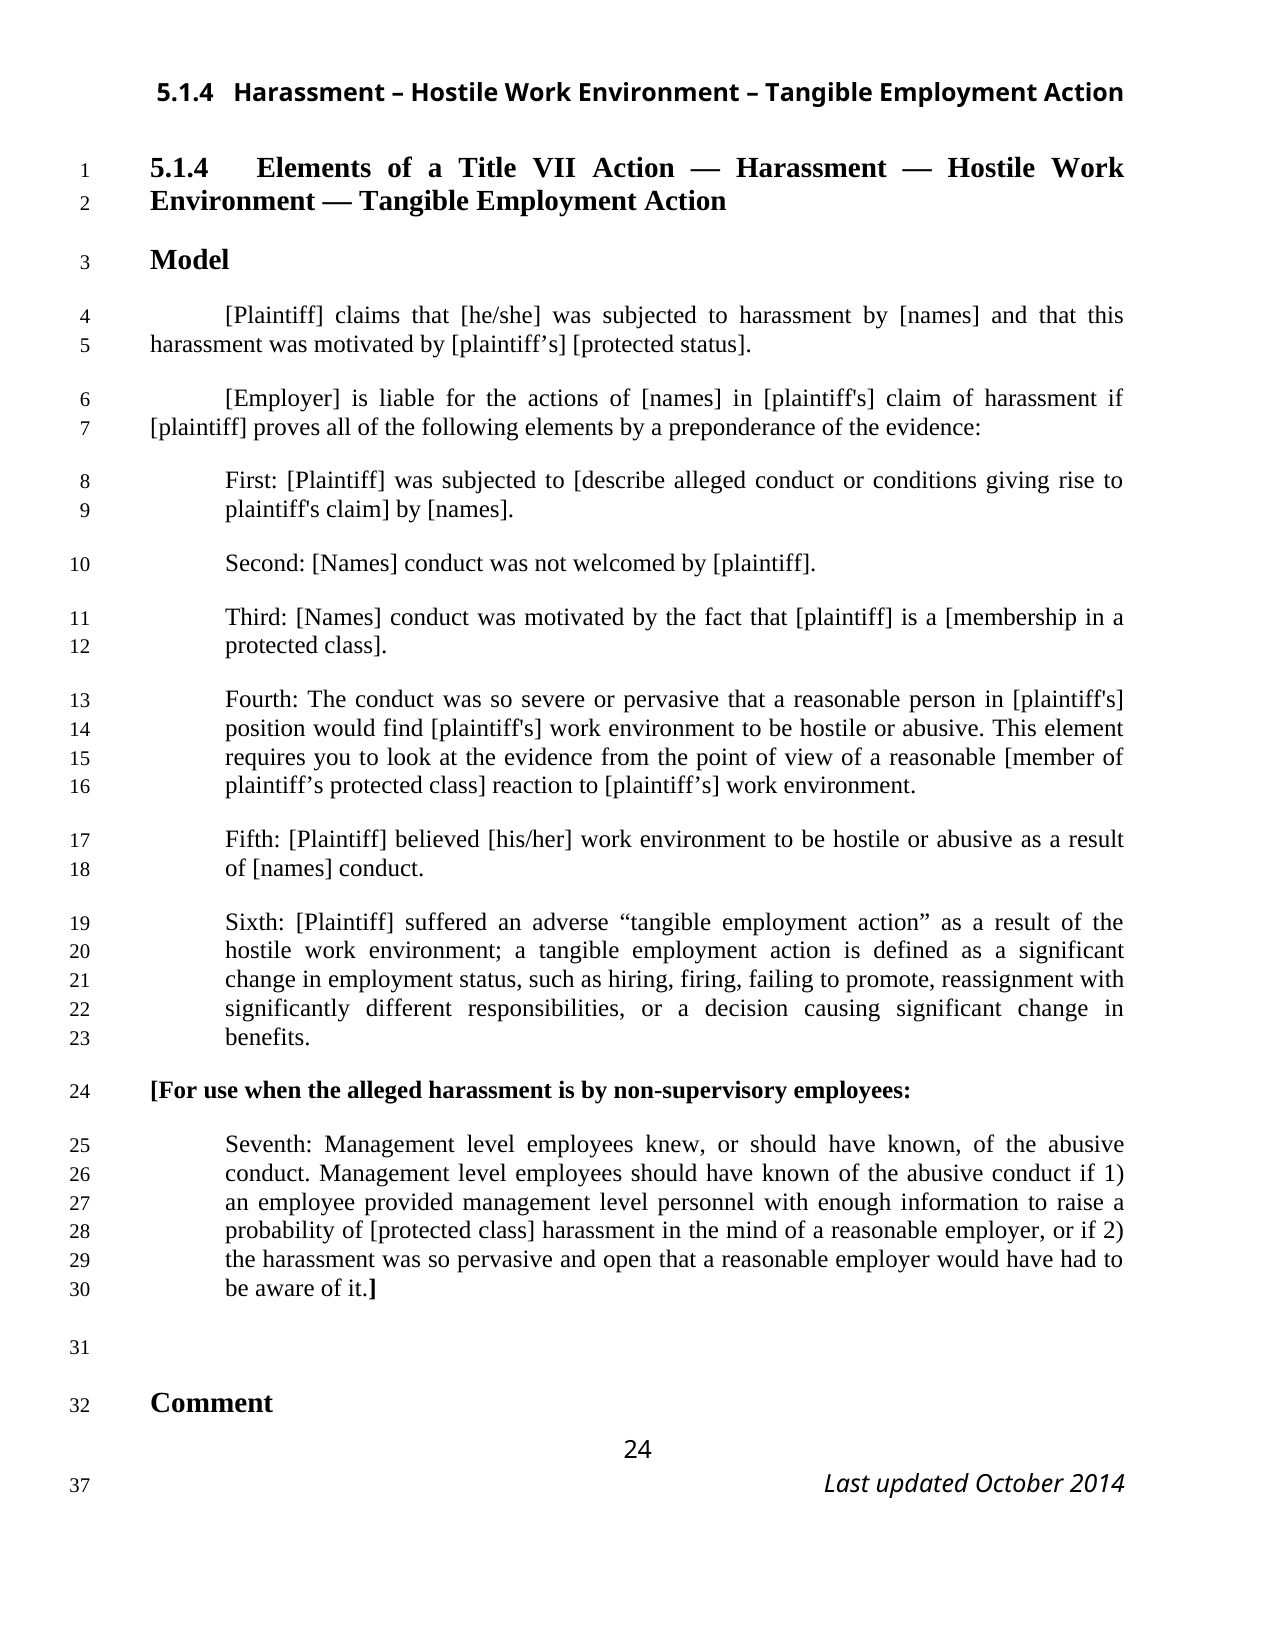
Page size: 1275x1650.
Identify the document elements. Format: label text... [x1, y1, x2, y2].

text Second: [Names] conduct was not welcomed by [plaintiff]. [225, 548, 1125, 577]
text 5.1.4 Elements of a Title VII Action — Harassment — Hostile Work Environment — Tangible Employment Action [150, 150, 1125, 217]
text [For use when the alleged harassment is by non-supervisory employees: [150, 1076, 1125, 1104]
text Sixth: [Plaintiff] suffered an adverse “tangible employment action” as a result of the hostile work environment; a tangible employment action is defined as a significant change in employment status, such as hiring, firing, failing to promote, reassignment with significantly different responsibilities, or a decision causing significant change in benefits. [225, 907, 1125, 1051]
text Fourth: The conduct was so severe or pervasive that a reasonable person in [plaintiff's] position would find [plaintiff's] work environment to be hostile or abusive. This element requires you to look at the evidence from the point of view of a reasonable [member of plaintiff’s protected class] reaction to [plaintiff’s] work environment. [225, 684, 1125, 799]
text Third: [Names] conduct was motivated by the fact that [plaintiff] is a [membership in a protected class]. [225, 602, 1125, 659]
text Comment [150, 1385, 1125, 1419]
text Model [150, 242, 1125, 276]
text [Employer] is liable for the actions of [names] in [plaintiff's] claim of harassment if [plaintiff] proves all of the following elements by a preponderance of the evidence: [150, 383, 1125, 441]
text First: [Plaintiff] was subjected to [describe alleged conduct or conditions giving rise to plaintiff's claim] by [names]. [225, 466, 1125, 523]
text [Plaintiff] claims that [he/she] was subjected to harassment by [names] and that this harassment was motivated by [plaintiff’s] [protected status]. [150, 301, 1125, 358]
text Seventh: Management level employees knew, or should have known, of the abusive conduct. Management level employees should have known of the abusive conduct if 1) an employee provided management level personnel with enough information to raise a probability of [protected class] harassment in the mind of a reasonable employer, or if 2) the harassment was so pervasive and open that a reasonable employer would have had to be aware of it.] [225, 1129, 1125, 1302]
text Fifth: [Plaintiff] believed [his/her] work environment to be hostile or abusive as a result of [names] conduct. [225, 824, 1125, 882]
